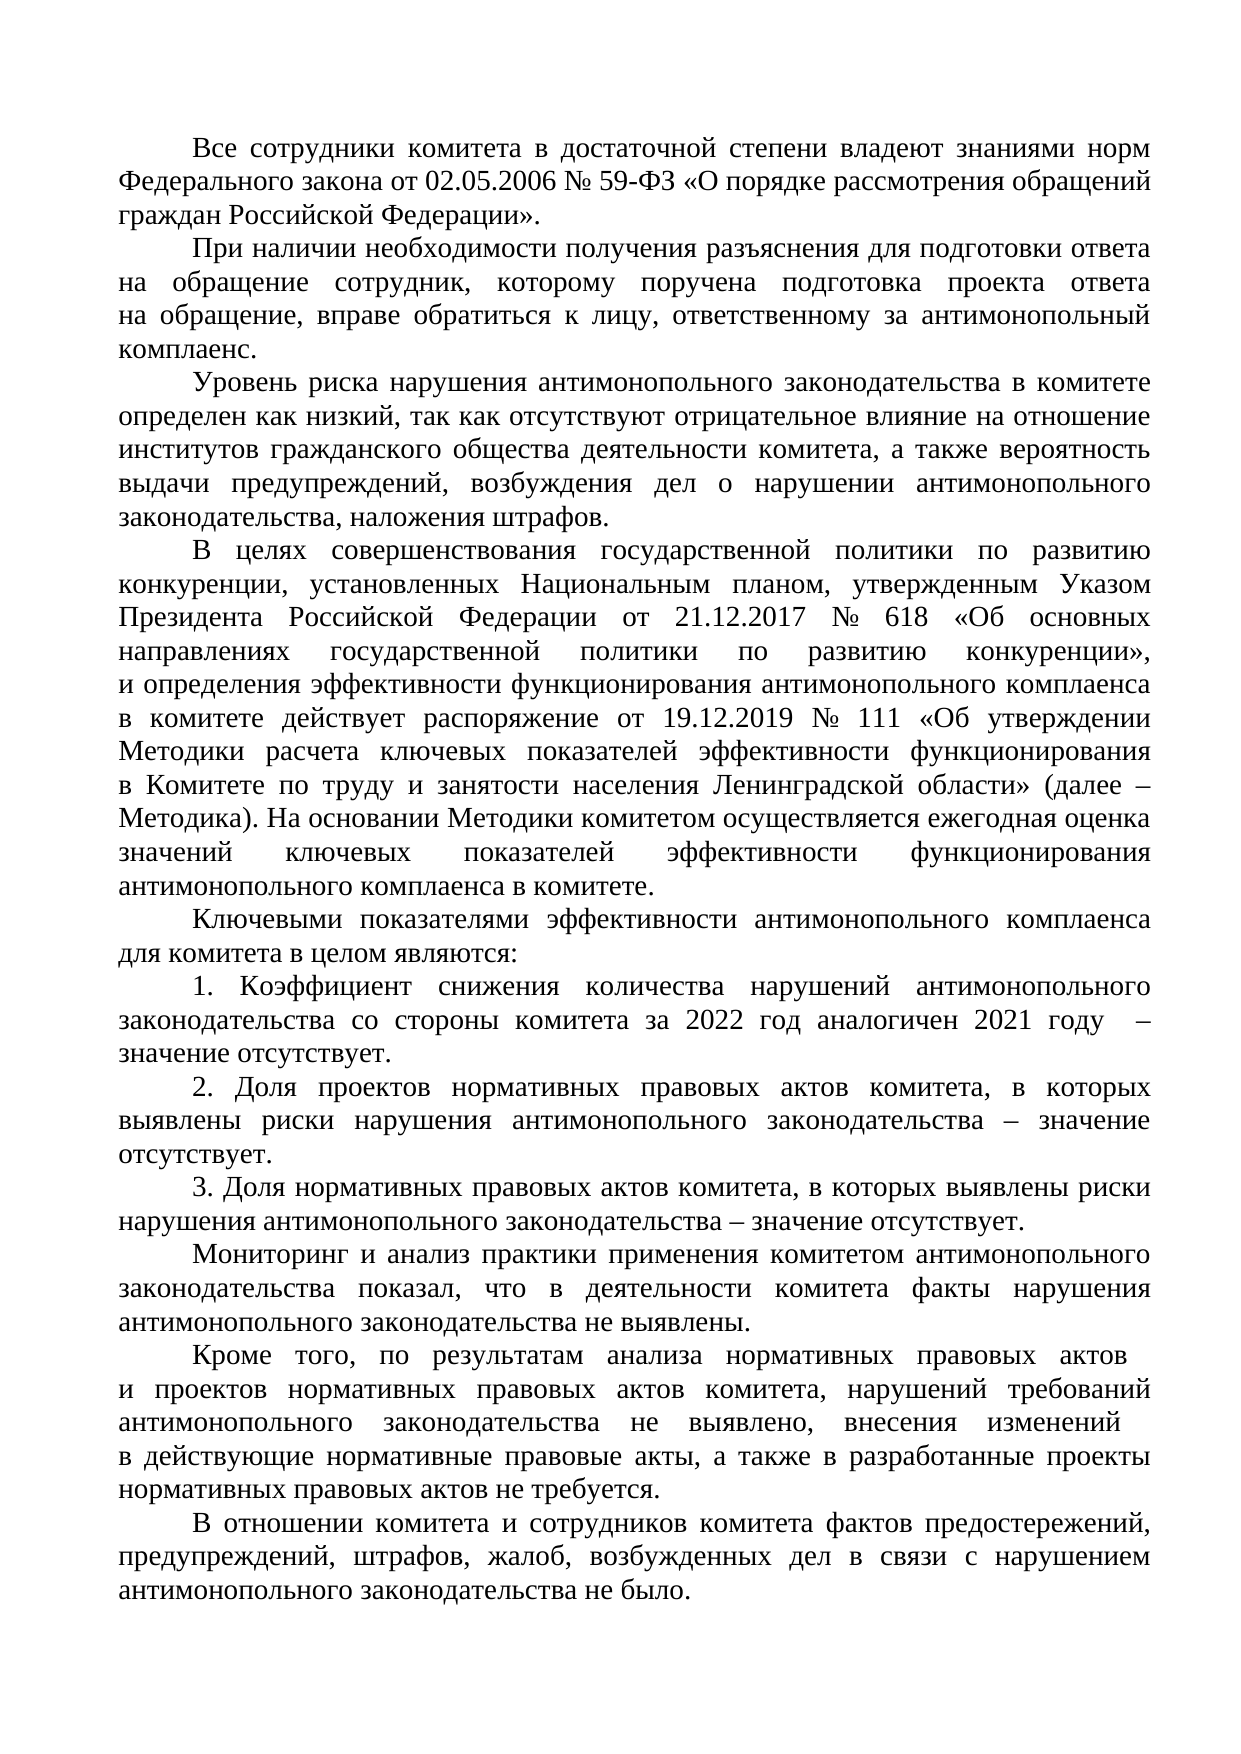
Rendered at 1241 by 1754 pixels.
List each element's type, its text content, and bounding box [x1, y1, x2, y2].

text При наличии необходимости получения разъяснения для подготовки ответа на обращение сотрудник, которому поручена подготовка проекта ответа на обращение, вправе обратиться к лицу, ответственному за антимонопольный комплаенс. [118, 230, 1152, 364]
text Кроме того, по результатам анализа нормативных правовых актов и проектов нормативных правовых актов комитета, нарушений требований антимонопольного законодательства не выявлено, внесения изменений в действующие нормативные правовые акты, а также в разработанные проекты нормативных правовых актов не требуется. [118, 1337, 1152, 1505]
text Мониторинг и анализ практики применения комитетом антимонопольного законодательства показал, что в деятельности комитета факты нарушения антимонопольного законодательства не выявлены. [118, 1237, 1152, 1337]
text Уровень риска нарушения антимонопольного законодательства в комитете определен как низкий, так как отсутствуют отрицательное влияние на отношение институтов гражданского общества деятельности комитета, а также вероятность выдачи предупреждений, возбуждения дел о нарушении антимонопольного законодательства, наложения штрафов. [118, 364, 1152, 532]
text В целях совершенствования государственной политики по развитию конкуренции, установленных Национальным планом, утвержденным Указом Президента Российской Федерации от 21.12.2017 № 618 «Об основных направлениях государственной политики по развитию конкуренции», и определения эффективности функционирования антимонопольного комплаенса в комитете действует распоряжение от 19.12.2019 № 111 «Об утверждении Методики расчета ключевых показателей эффективности функционирования в Комитете по труду и занятости населения Ленинградской области» (далее – Методика). На основании Методики комитетом осуществляется ежегодная оценка значений ключевых показателей эффективности функционирования антимонопольного комплаенса в комитете. [118, 532, 1152, 901]
text В отношении комитета и сотрудников комитета фактов предостережений, предупреждений, штрафов, жалоб, возбужденных дел в связи с нарушением антимонопольного законодательства не было. [118, 1505, 1152, 1606]
text 2. Доля проектов нормативных правовых актов комитета, в которых выявлены риски нарушения антимонопольного законодательства – значение отсутствует. [118, 1069, 1152, 1169]
text Ключевыми показателями эффективности антимонопольного комплаенса для комитета в целом являются: [118, 901, 1152, 968]
text 1. Коэффициент снижения количества нарушений антимонопольного законодательства со стороны комитета за 2022 год аналогичен 2021 году – значение отсутствует. [118, 968, 1152, 1069]
text Все сотрудники комитета в достаточной степени владеют знаниями норм Федерального закона от 02.05.2006 № 59-ФЗ «О порядке рассмотрения обращений граждан Российской Федерации». [118, 130, 1152, 230]
text 3. Доля нормативных правовых актов комитета, в которых выявлены риски нарушения антимонопольного законодательства – значение отсутствует. [118, 1169, 1152, 1237]
